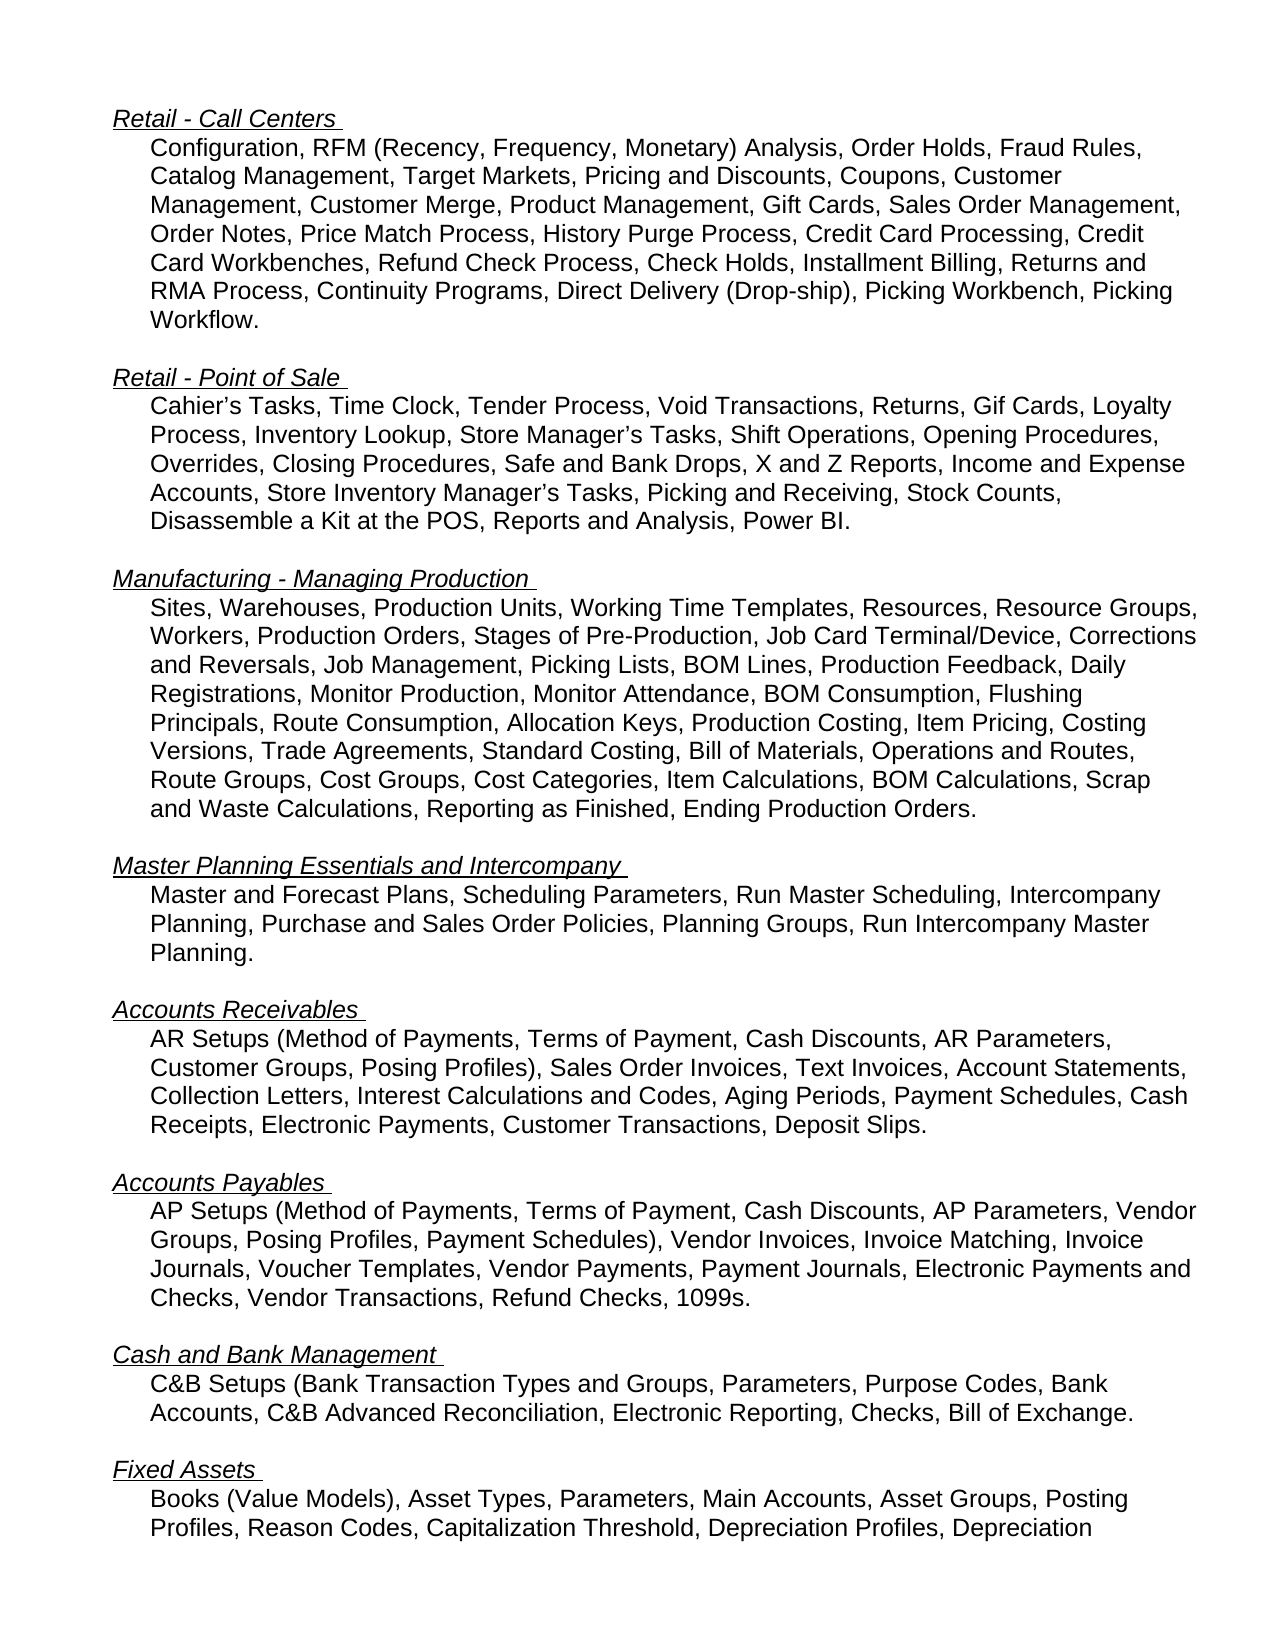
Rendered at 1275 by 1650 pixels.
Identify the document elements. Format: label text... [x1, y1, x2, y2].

text Retail - Call Centers [112, 104, 1200, 132]
text Fixed Assets [112, 1455, 1200, 1484]
text AR Setups (Method of Payments, Terms of Payment, Cash Discounts, AR Parameters, Customer Groups, Posing Profiles), Sales Order Invoices, Text Invoices, Account Statements, Collection Letters, Interest Calculations and Codes, Aging Periods, Payment Schedules, Cash Receipts, Electronic Payments, Customer Transactions, Deposit Slips. [150, 1024, 1200, 1139]
text Master and Forecast Plans, Scheduling Parameters, Run Master Scheduling, Intercompany Planning, Purchase and Sales Order Policies, Planning Groups, Run Intercompany Master Planning. [150, 880, 1200, 966]
text Accounts Receivables [112, 995, 1200, 1024]
text Cahier’s Tasks, Time Clock, Tender Process, Void Transactions, Returns, Gif Cards, Loyalty Process, Inventory Lookup, Store Manager’s Tasks, Shift Operations, Opening Procedures, Overrides, Closing Procedures, Safe and Bank Drops, X and Z Reports, Income and Expense Accounts, Store Inventory Manager’s Tasks, Picking and Receiving, Stock Counts, Disassemble a Kit at the POS, Reports and Analysis, Power BI. [150, 391, 1200, 535]
text Retail - Point of Sale [112, 362, 1200, 391]
text C&B Setups (Bank Transaction Types and Groups, Parameters, Purpose Codes, Bank Accounts, C&B Advanced Reconciliation, Electronic Reporting, Checks, Bill of Exchange. [150, 1369, 1200, 1426]
text Cash and Bank Management [112, 1340, 1200, 1369]
text Accounts Payables [112, 1167, 1200, 1196]
text Manufacturing - Managing Production [112, 564, 1200, 592]
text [150, 1484, 1200, 1541]
text Configuration, RFM (Recency, Frequency, Monetary) Analysis, Order Holds, Fraud Rules, Catalog Management, Target Markets, Pricing and Discounts, Coupons, Customer Management, Customer Merge, Product Management, Gift Cards, Sales Order Management, Order Notes, Price Match Process, History Purge Process, Credit Card Processing, Credit Card Workbenches, Refund Check Process, Check Holds, Installment Billing, Returns and RMA Process, Continuity Programs, Direct Delivery (Drop-ship), Picking Workbench, Picking Workflow. [150, 132, 1200, 334]
text AP Setups (Method of Payments, Terms of Payment, Cash Discounts, AP Parameters, Vendor Groups, Posing Profiles, Payment Schedules), Vendor Invoices, Invoice Matching, Invoice Journals, Voucher Templates, Vendor Payments, Payment Journals, Electronic Payments and Checks, Vendor Transactions, Refund Checks, 1099s. [150, 1196, 1200, 1311]
text Master Planning Essentials and Intercompany [112, 851, 1200, 880]
text Sites, Warehouses, Production Units, Working Time Templates, Resources, Resource Groups, Workers, Production Orders, Stages of Pre-Production, Job Card Terminal/Device, Corrections and Reversals, Job Management, Picking Lists, BOM Lines, Production Feedback, Daily Registrations, Monitor Production, Monitor Attendance, BOM Consumption, Flushing Principals, Route Consumption, Allocation Keys, Production Costing, Item Pricing, Costing Versions, Trade Agreements, Standard Costing, Bill of Materials, Operations and Routes, Route Groups, Cost Groups, Cost Categories, Item Calculations, BOM Calculations, Scrap and Waste Calculations, Reporting as Finished, Ending Production Orders. [150, 592, 1200, 822]
